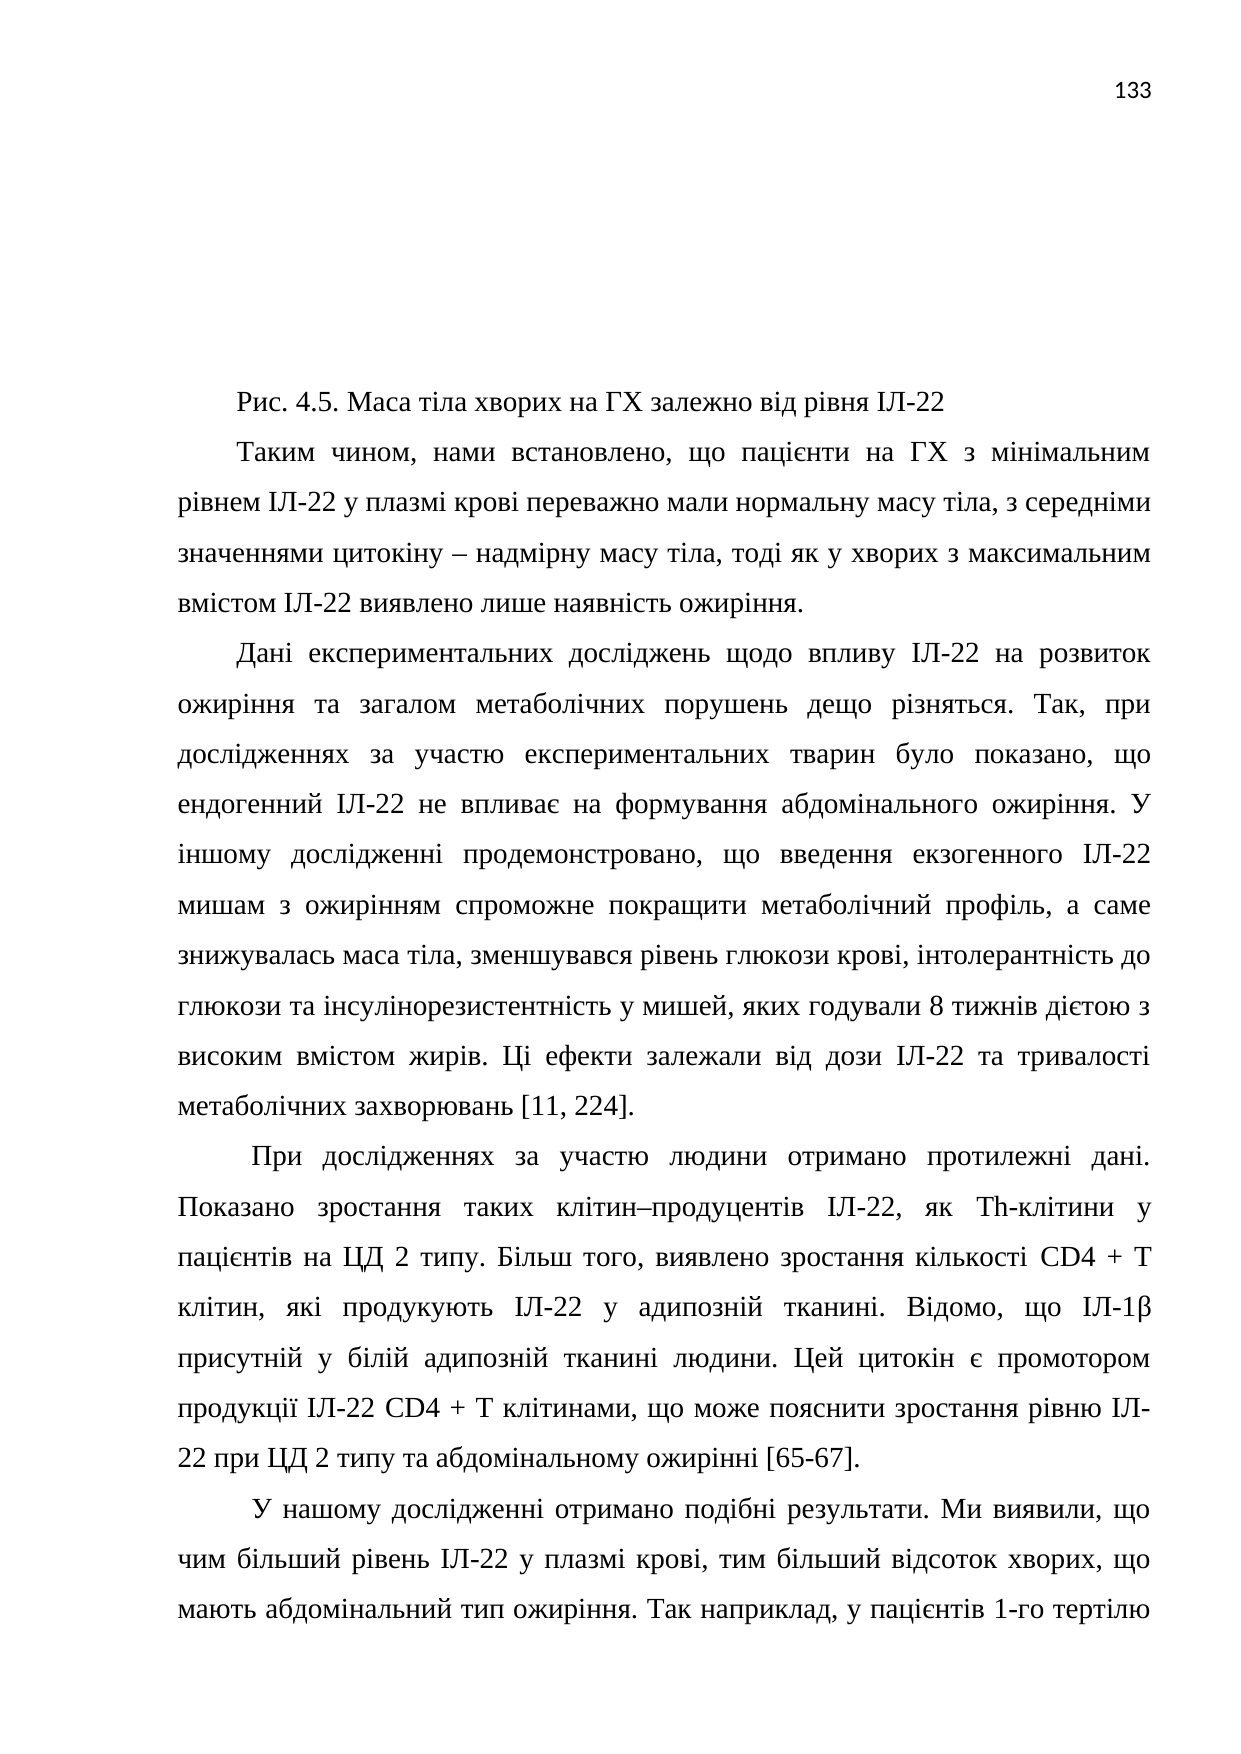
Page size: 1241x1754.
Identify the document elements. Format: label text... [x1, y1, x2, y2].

text Рис. 4.5. Маса тіла хворих на ГХ залежно від рівня ІЛ-22 [177, 384, 1152, 417]
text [177, 1491, 1152, 1625]
text Дані експериментальних досліджень щодо впливу ІЛ-22 на розвиток ожиріння та загалом метаболічних порушень дещо різняться. Так, при дослідженнях за участю експериментальних тварин було показано, що ендогенний ІЛ-22 не впливає на формування абдомінального ожиріння. У іншому дослідженні продемонстровано, що введення екзогенного ІЛ-22 мишам з ожирінням спроможне покращити метаболічний профіль, а саме знижувалась маса тіла, зменшувався рівень глюкози крові, інтолерантність до глюкози та інсулінорезистентність у мишей, яких годували 8 тижнів дієтою з високим вмістом жирів. Ці ефекти залежали від дози ІЛ-22 та тривалості метаболічних захворювань [11, 224]. [177, 635, 1152, 1122]
text Таким чином, нами встановлено, що пацієнти на ГХ з мінімальним рівнем ІЛ-22 у плазмі крові переважно мали нормальну масу тіла, з середніми значеннями цитокіну – надмірну масу тіла, тоді як у хворих з максимальним вмістом ІЛ-22 виявлено лише наявність ожиріння. [177, 434, 1152, 619]
text При дослідженнях за участю людини отримано протилежні дані. Показано зростання таких клітин–продуцентів ІЛ-22, як Th-клітини у пацієнтів на ЦД 2 типу. Більш того, виявлено зростання кількості CD4 + T клітин, які продукують ІЛ-22 у адипозній тканині. Відомо, що ІЛ-1β присутній у білій адипозній тканині людини. Цей цитокін є промотором продукції ІЛ-22 CD4 + T клітинами, що може пояснити зростання рівню ІЛ-22 при ЦД 2 типу та абдомінальному ожирінні [65-67]. [177, 1138, 1152, 1474]
